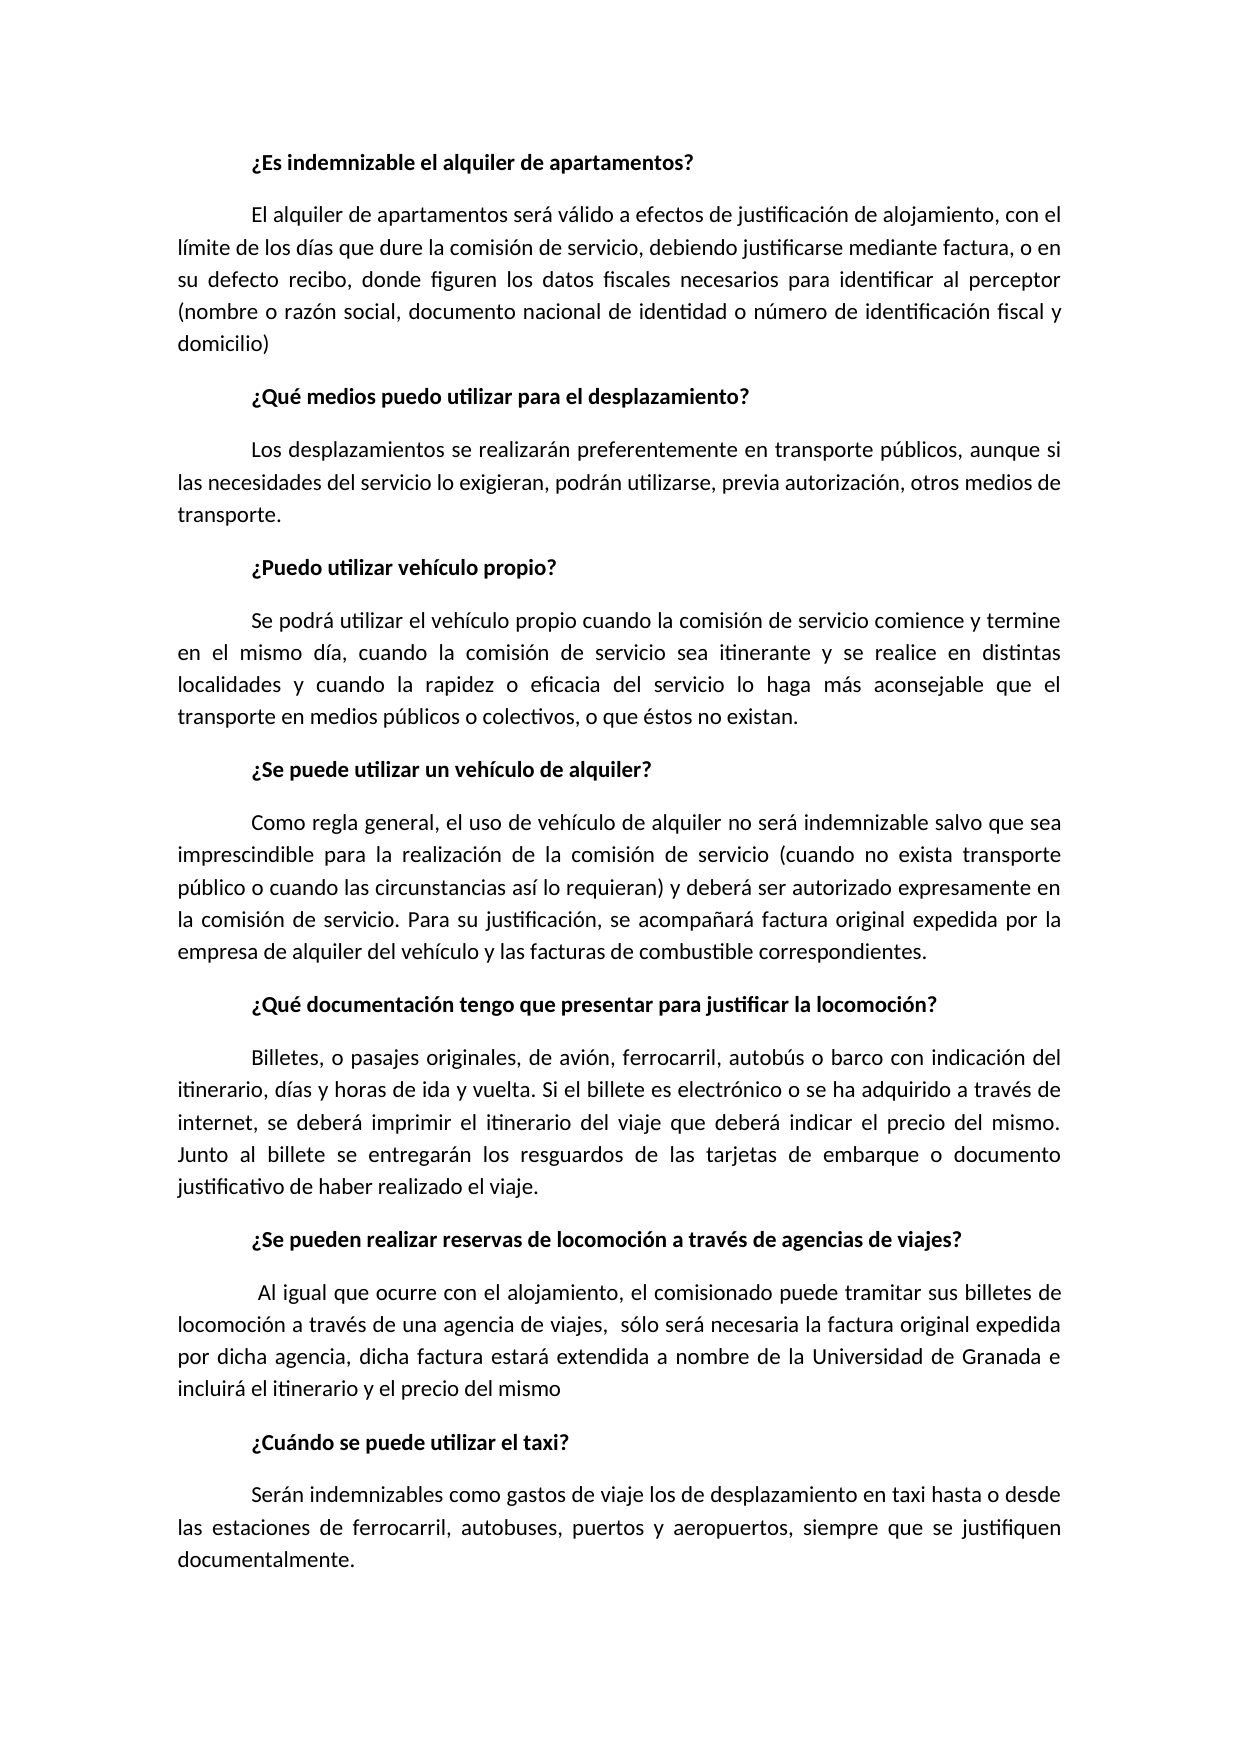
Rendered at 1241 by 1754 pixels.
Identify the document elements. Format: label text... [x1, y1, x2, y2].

text ¿Se puede utilizar un vehículo de alquiler? [177, 755, 1063, 783]
text Los desplazamientos se realizarán preferentemente en transporte públicos, aunque si las necesidades del servicio lo exigieran, podrán utilizarse, previa autorización, otros medios de transporte. [177, 435, 1063, 528]
text Billetes, o pasajes originales, de avión, ferrocarril, autobús o barco con indicación del itinerario, días y horas de ida y vuelta. Si el billete es electrónico o se ha adquirido a través de internet, se deberá imprimir el itinerario del viaje que deberá indicar el precio del mismo. Junto al billete se entregarán los resguardos de las tarjetas de embarque o documento justificativo de haber realizado el viaje. [177, 1043, 1063, 1200]
text ¿Es indemnizable el alquiler de apartamentos? [177, 148, 1063, 176]
text ¿Qué documentación tengo que presentar para justificar la locomoción? [177, 990, 1063, 1018]
text Se podrá utilizar el vehículo propio cuando la comisión de servicio comience y termine en el mismo día, cuando la comisión de servicio sea itinerante y se realice en distintas localidades y cuando la rapidez o eficacia del servicio lo haga más aconsejable que el transporte en medios públicos o colectivos, o que éstos no existan. [177, 606, 1063, 730]
text ¿Puedo utilizar vehículo propio? [177, 553, 1063, 581]
text ¿Se pueden realizar reservas de locomoción a través de agencias de viajes? [177, 1225, 1063, 1253]
text ¿Qué medios puedo utilizar para el desplazamiento? [177, 382, 1063, 410]
text El alquiler de apartamentos será válido a efectos de justificación de alojamiento, con el límite de los días que dure la comisión de servicio, debiendo justificarse mediante factura, o en su defecto recibo, donde figuren los datos fiscales necesarios para identificar al perceptor (nombre o razón social, documento nacional de identidad o número de identificación fiscal y domicilio) [177, 201, 1063, 357]
text Serán indemnizables como gastos de viaje los de desplazamiento en taxi hasta o desde las estaciones de ferrocarril, autobuses, puertos y aeropuertos, siempre que se justifiquen documentalmente. [177, 1481, 1063, 1573]
text ¿Cuándo se puede utilizar el taxi? [177, 1428, 1063, 1456]
text Como regla general, el uso de vehículo de alquiler no será indemnizable salvo que sea imprescindible para la realización de la comisión de servicio (cuando no exista transporte público o cuando las circunstancias así lo requieran) y deberá ser autorizado expresamente en la comisión de servicio. Para su justificación, se acompañará factura original expedida por la empresa de alquiler del vehículo y las facturas de combustible correspondientes. [177, 808, 1063, 965]
text Al igual que ocurre con el alojamiento, el comisionado puede tramitar sus billetes de locomoción a través de una agencia de viajes, sólo será necesaria la factura original expedida por dicha agencia, dicha factura estará extendida a nombre de la Universidad de Granada e incluirá el itinerario y el precio del mismo [177, 1278, 1063, 1403]
